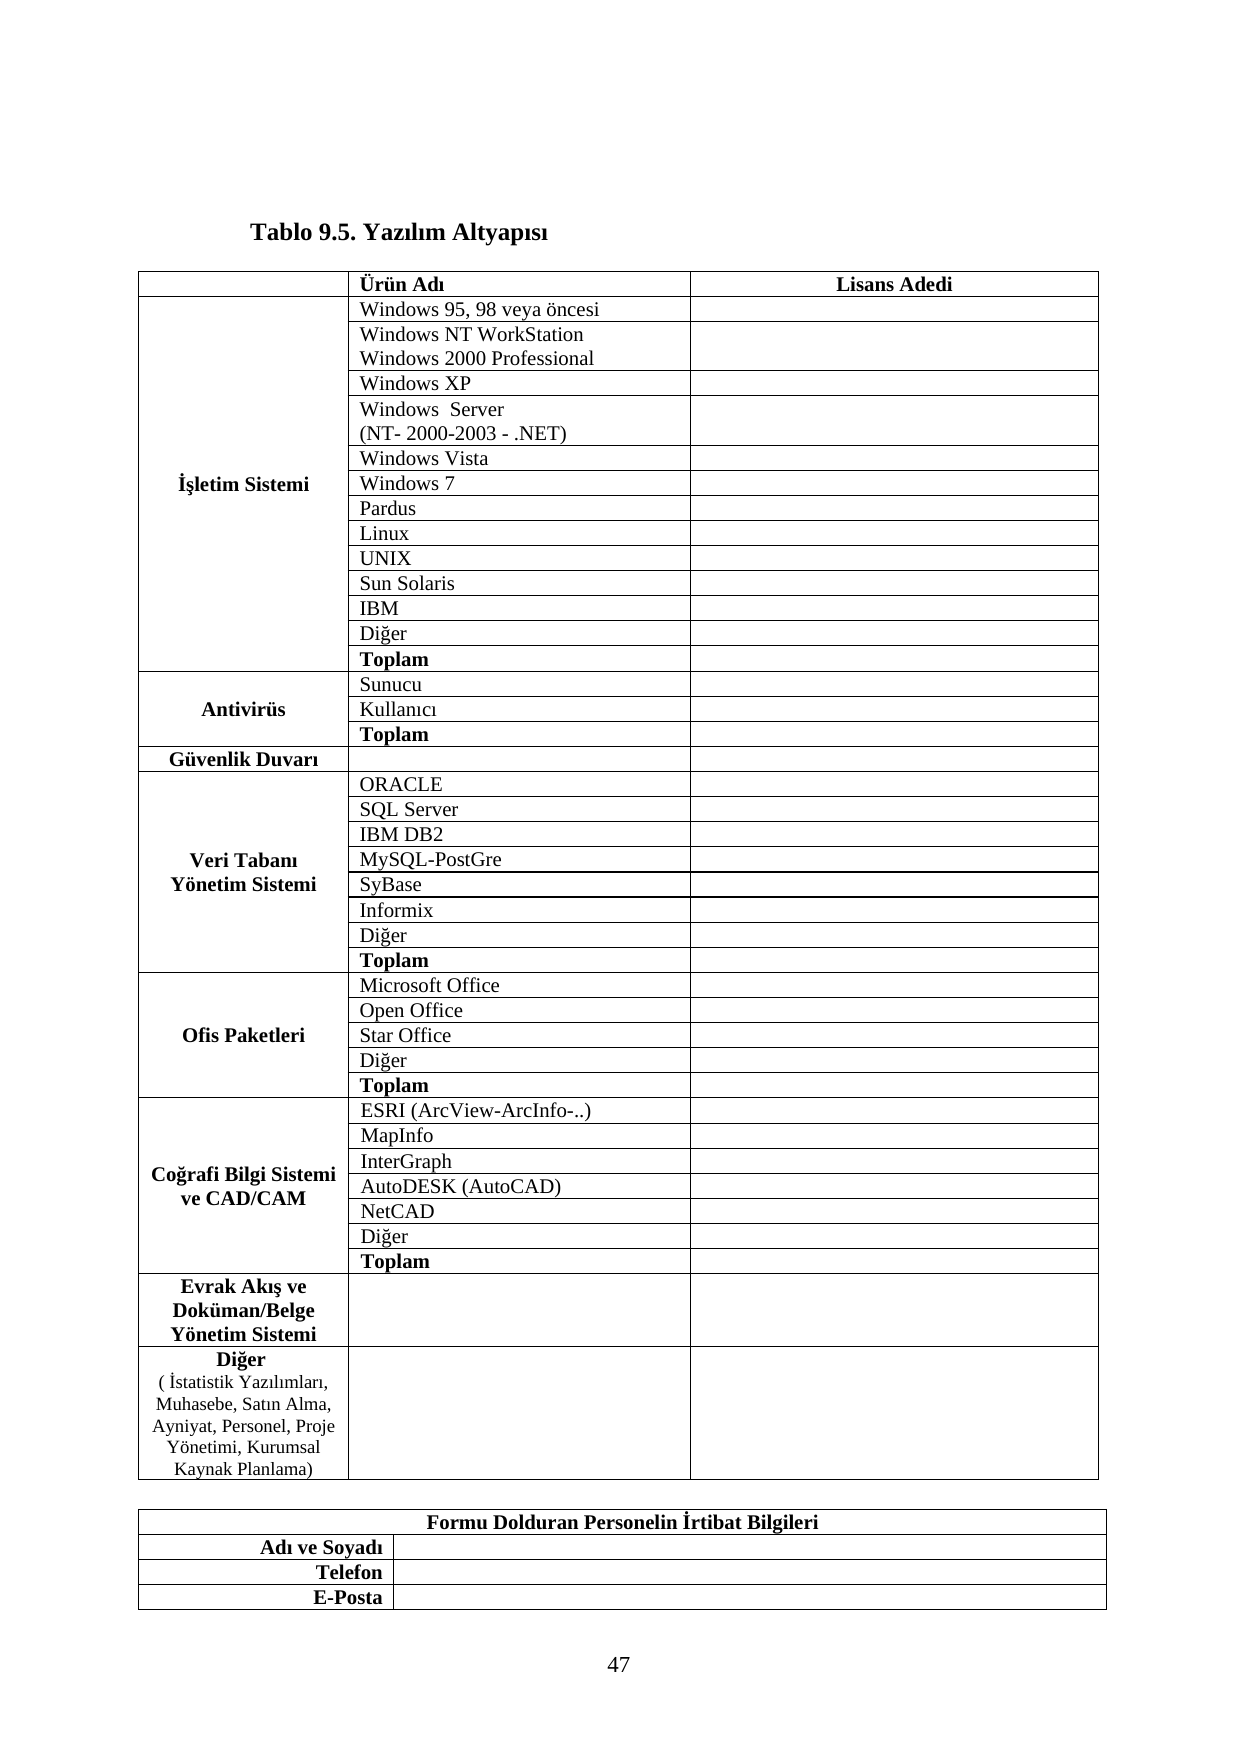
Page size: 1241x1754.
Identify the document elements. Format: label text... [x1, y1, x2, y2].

table_cell [691, 822, 1098, 846]
table_cell Windows 7 [349, 471, 690, 495]
table_cell [691, 747, 1098, 771]
table_cell SyBase [349, 873, 690, 896]
table_header Formu Dolduran Personelin İrtibat Bilgileri [139, 1510, 1106, 1534]
table_cell IBM [349, 596, 690, 620]
table_cell [349, 1274, 690, 1346]
table_cell Pardus [349, 496, 690, 520]
table_cell Ofis Paketleri [139, 973, 348, 1097]
table_cell Windows 95, 98 veya öncesi [349, 297, 690, 321]
table_cell [691, 471, 1098, 495]
table_cell Sun Solaris [349, 571, 690, 595]
table_cell Diğer ( İstatistik Yazılımları, Muhasebe, Satın Alma, Ayniyat, Personel, Proje Yönetimi, Kurumsal Kaynak Planlama) [139, 1347, 348, 1479]
table_cell Veri Tabanı Yönetim Sistemi [139, 772, 348, 972]
table_cell [691, 1098, 1098, 1122]
table_cell [691, 297, 1098, 321]
table_cell AutoDESK (AutoCAD) [349, 1174, 690, 1198]
table_cell [691, 998, 1098, 1022]
table_cell [691, 322, 1098, 370]
table_cell Toplam [349, 646, 690, 671]
table_cell Toplam [349, 1249, 690, 1273]
table_cell Windows XP [349, 371, 690, 395]
table_cell [394, 1585, 1106, 1609]
table_cell [691, 672, 1098, 696]
table_cell [394, 1560, 1106, 1584]
table_cell [349, 747, 690, 771]
table_cell Open Office [349, 998, 690, 1022]
table_cell Toplam [349, 722, 690, 746]
table_cell Toplam [349, 948, 690, 972]
table_cell [691, 621, 1098, 645]
table_cell [691, 546, 1098, 570]
table_cell [691, 948, 1098, 972]
table_cell NetCAD [349, 1199, 690, 1223]
table_cell [691, 1249, 1098, 1273]
table_cell [691, 923, 1098, 947]
table_cell [349, 1347, 690, 1479]
table_cell [691, 873, 1098, 896]
table_cell [691, 1199, 1098, 1223]
table_cell [691, 772, 1098, 796]
table_cell Evrak Akış ve Doküman/Belge Yönetim Sistemi [139, 1274, 348, 1346]
table_cell UNIX [349, 546, 690, 570]
table_cell Toplam [349, 1073, 690, 1097]
table_cell [691, 1174, 1098, 1198]
table_cell ORACLE [349, 772, 690, 796]
table_cell Microsoft Office [349, 973, 690, 997]
table_cell Windows Vista [349, 446, 690, 470]
table_cell [691, 646, 1098, 671]
table_cell Diğer [349, 1224, 690, 1248]
table_cell [394, 1535, 1106, 1559]
table_cell Coğrafi Bilgi Sistemi ve CAD/CAM [139, 1098, 348, 1273]
table_cell Kullanıcı [349, 697, 690, 721]
table_cell MySQL-PostGre [349, 847, 690, 871]
table_cell [691, 496, 1098, 520]
table_header Lisans Adedi [691, 272, 1098, 296]
table_cell [691, 371, 1098, 395]
table_cell [691, 571, 1098, 595]
table_cell [691, 1224, 1098, 1248]
table_cell Antivirüs [139, 672, 348, 746]
table_cell [691, 898, 1098, 922]
table_cell [691, 446, 1098, 470]
table_cell IBM DB2 [349, 822, 690, 846]
table_cell Linux [349, 521, 690, 545]
table_cell [691, 521, 1098, 545]
table_cell [691, 1149, 1098, 1173]
table_cell Star Office [349, 1023, 690, 1047]
table_cell Güvenlik Duvarı [139, 747, 348, 771]
table_cell InterGraph [349, 1149, 690, 1173]
table_cell [691, 396, 1098, 444]
table_cell Windows Server (NT- 2000-2003 - .NET) [349, 396, 690, 444]
table_cell ESRI (ArcView-ArcInfo-..) [349, 1098, 690, 1122]
table_cell [691, 797, 1098, 821]
table_cell [691, 596, 1098, 620]
table_header Ürün Adı [349, 272, 690, 296]
table_cell [691, 1023, 1098, 1047]
table_cell Informix [349, 898, 690, 922]
table_cell [691, 1073, 1098, 1097]
text Tablo 9.5. Yazılım Altyapısı [250, 217, 1087, 246]
table_header [139, 272, 348, 296]
table_cell Adı ve Soyadı [139, 1535, 393, 1559]
table_cell [691, 1347, 1098, 1479]
table_cell Telefon [139, 1560, 393, 1584]
table_cell E-Posta [139, 1585, 393, 1609]
table_cell [691, 973, 1098, 997]
table_cell [691, 1048, 1098, 1072]
table_cell Diğer [349, 621, 690, 645]
table_cell [691, 722, 1098, 746]
table_cell Windows NT WorkStation Windows 2000 Professional [349, 322, 690, 370]
table_cell SQL Server [349, 797, 690, 821]
table_cell MapInfo [349, 1124, 690, 1147]
table_cell Sunucu [349, 672, 690, 696]
table_cell [691, 1274, 1098, 1346]
table_cell İşletim Sistemi [139, 297, 348, 671]
table_cell Diğer [349, 1048, 690, 1072]
table_cell [691, 847, 1098, 871]
table_cell Diğer [349, 923, 690, 947]
table_cell [691, 1124, 1098, 1147]
table_cell [691, 697, 1098, 721]
